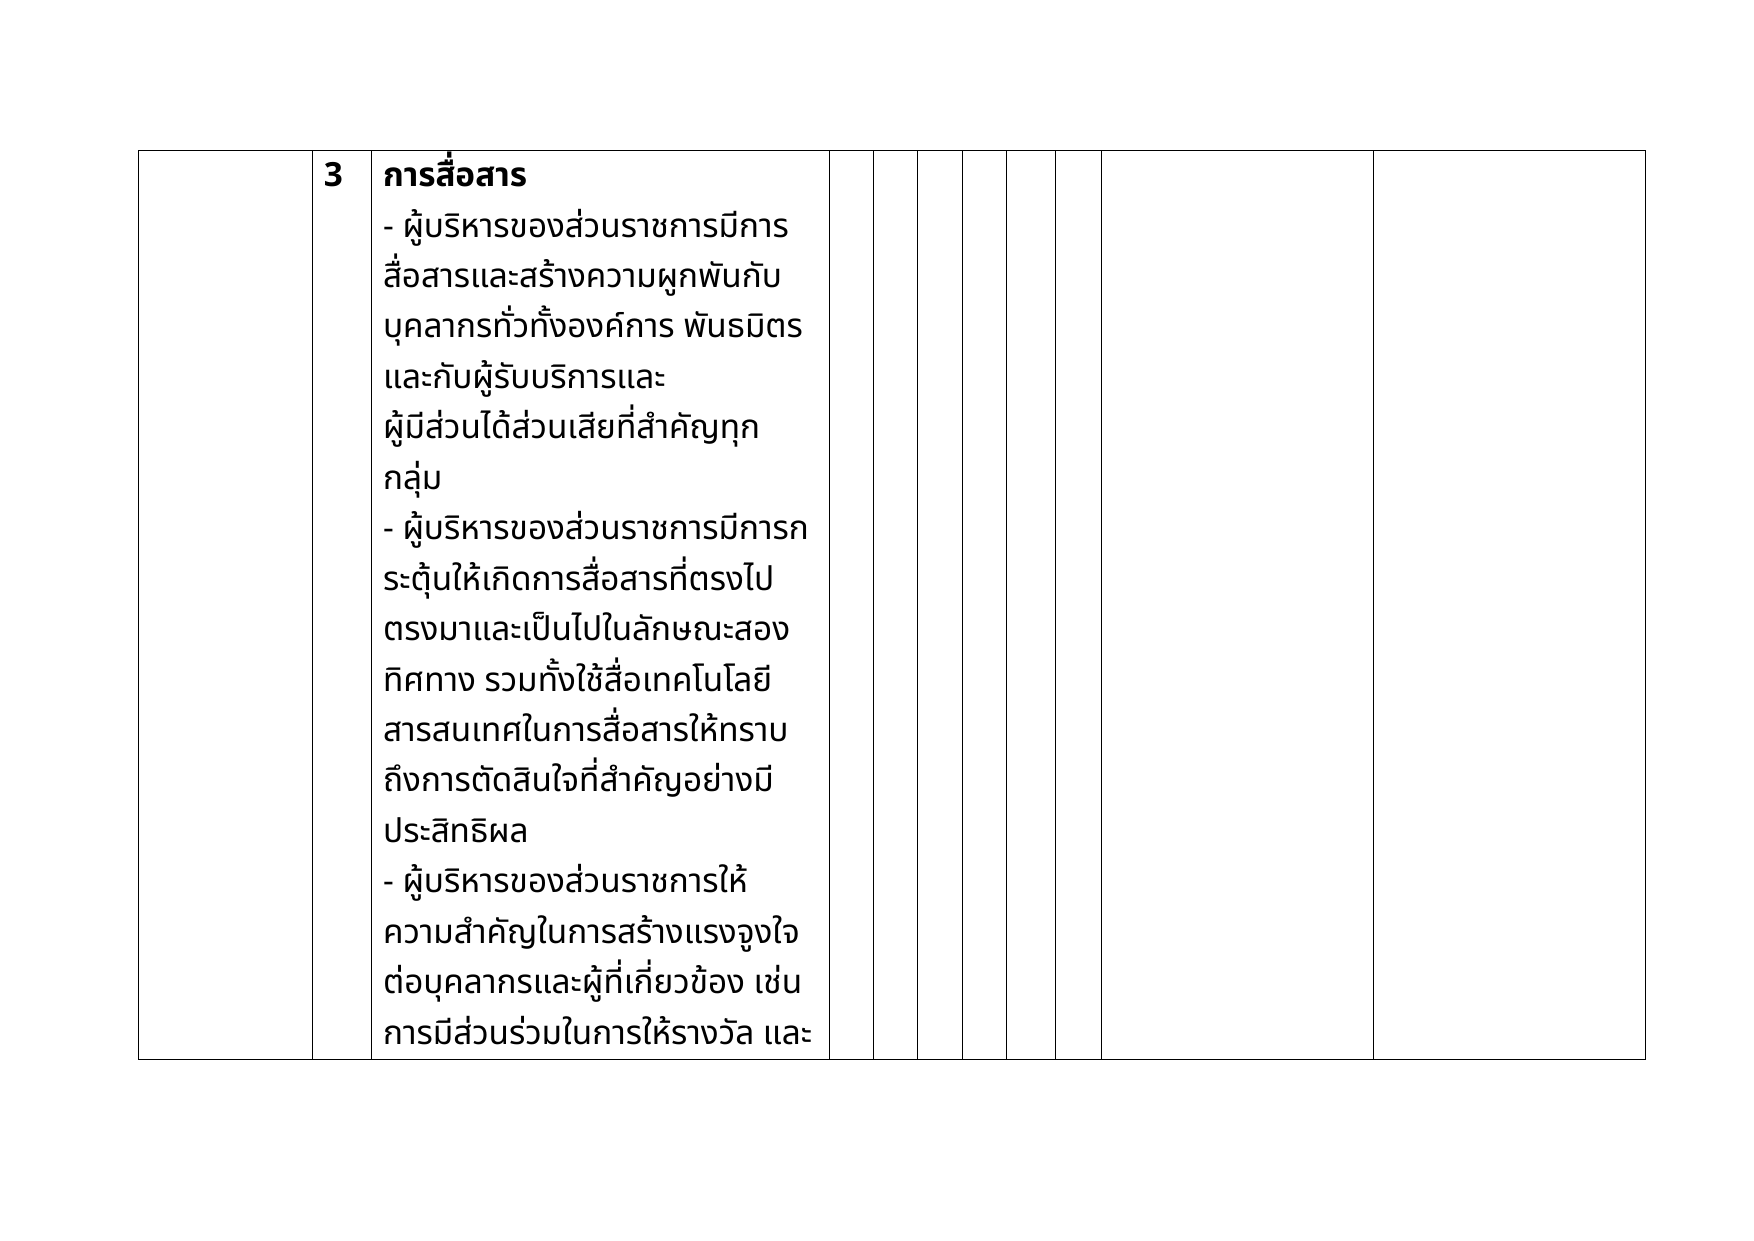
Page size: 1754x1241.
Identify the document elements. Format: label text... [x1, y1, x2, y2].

table_cell [1102, 151, 1373, 1059]
table_cell [874, 151, 917, 1059]
table_cell [830, 151, 873, 1059]
table_cell [918, 151, 962, 1059]
table_cell 3 [313, 151, 371, 1059]
table_cell [1007, 151, 1055, 1059]
table_cell [963, 151, 1006, 1059]
table_cell [1056, 151, 1101, 1059]
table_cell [372, 151, 829, 1059]
table_cell [1374, 151, 1645, 1059]
